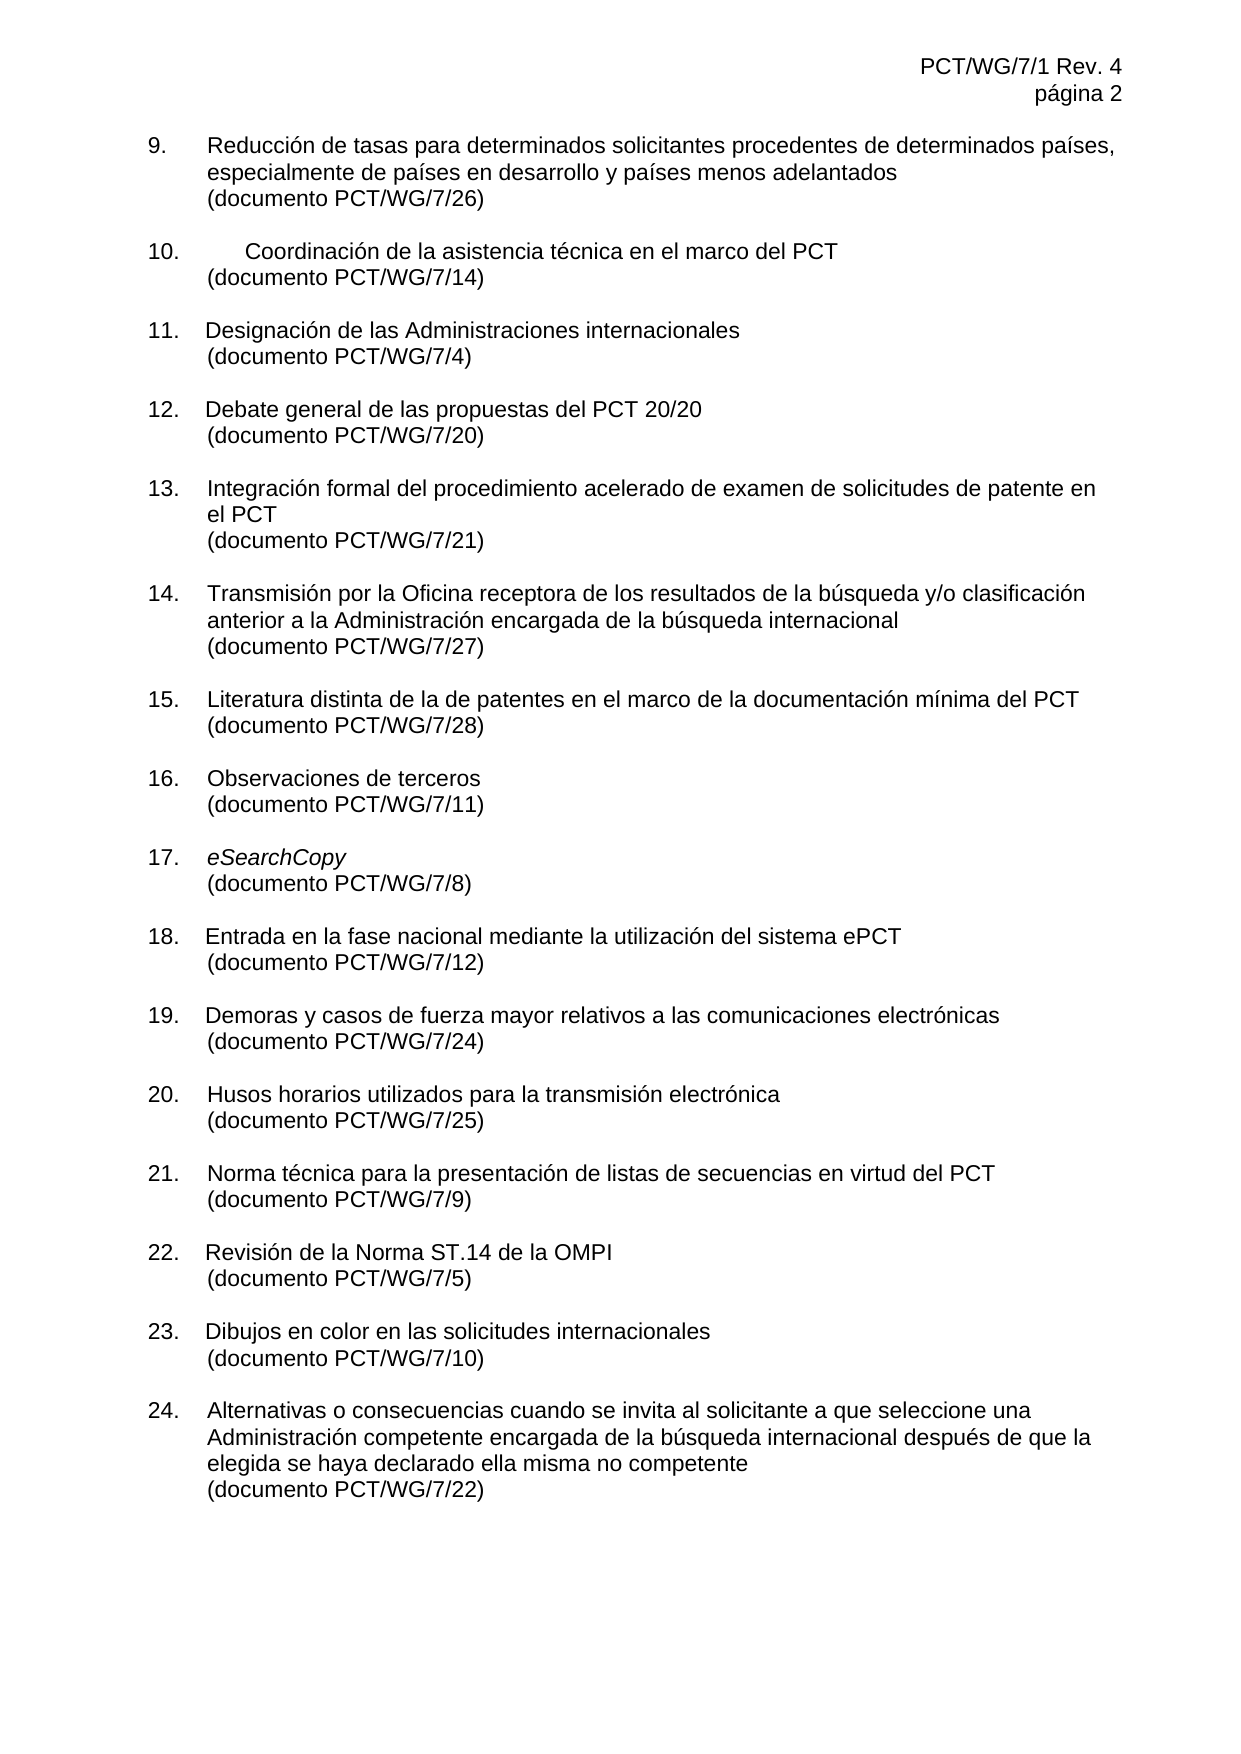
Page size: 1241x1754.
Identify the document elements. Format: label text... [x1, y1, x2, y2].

list Observaciones de terceros [148, 765, 1122, 791]
list Husos horarios utilizados para la transmisión electrónica [148, 1081, 1122, 1107]
text (documento PCT/WG/7/20) [207, 422, 1122, 448]
list Dibujos en color en las solicitudes internacionales [148, 1318, 1122, 1344]
text (documento PCT/WG/7/5) [207, 1265, 1122, 1292]
list Reducción de tasas para determinados solicitantes procedentes de determinados países, especialmente de países en desarrollo y países menos adelantados [148, 132, 1122, 185]
text (documento PCT/WG/7/21) [207, 527, 1122, 554]
text (documento PCT/WG/7/26) [207, 185, 1122, 211]
text (documento PCT/WG/7/14) [207, 264, 1122, 290]
list Entrada en la fase nacional mediante la utilización del sistema ePCT [148, 923, 1122, 949]
list Designación de las Administraciones internacionales [148, 317, 1122, 343]
list Norma técnica para la presentación de listas de secuencias en virtud del PCT [148, 1160, 1122, 1186]
text (documento PCT/WG/7/12) [207, 949, 1122, 976]
text (documento PCT/WG/7/25) [207, 1107, 1122, 1134]
text (documento PCT/WG/7/11) [207, 791, 1122, 817]
list Transmisión por la Oficina receptora de los resultados de la búsqueda y/o clasificación anterior a la Administración encargada de la búsqueda internacional [148, 580, 1122, 633]
text (documento PCT/WG/7/10) [207, 1344, 1122, 1371]
text (documento PCT/WG/7/9) [207, 1186, 1122, 1213]
text (documento PCT/WG/7/8) [207, 870, 1122, 896]
text (documento PCT/WG/7/28) [207, 712, 1122, 738]
text (documento PCT/WG/7/24) [207, 1028, 1122, 1054]
list Debate general de las propuestas del PCT 20/20 [148, 396, 1122, 422]
list Integración formal del procedimiento acelerado de examen de solicitudes de patente en el PCT [148, 475, 1122, 527]
text (documento PCT/WG/7/27) [207, 633, 1122, 659]
list Alternativas o consecuencias cuando se invita al solicitante a que seleccione una Administración competente encargada de la búsqueda internacional después de que la elegida se haya declarado ella misma no competente [148, 1397, 1122, 1476]
list eSearchCopy [148, 844, 1122, 870]
list Revisión de la Norma ST.14 de la OMPI [148, 1239, 1122, 1265]
list Literatura distinta de la de patentes en el marco de la documentación mínima del PCT [148, 686, 1122, 712]
text (documento PCT/WG/7/22) [207, 1476, 1122, 1503]
list Coordinación de la asistencia técnica en el marco del PCT [148, 238, 1122, 264]
list Demoras y casos de fuerza mayor relativos a las comunicaciones electrónicas [148, 1002, 1122, 1028]
text (documento PCT/WG/7/4) [207, 343, 1122, 369]
